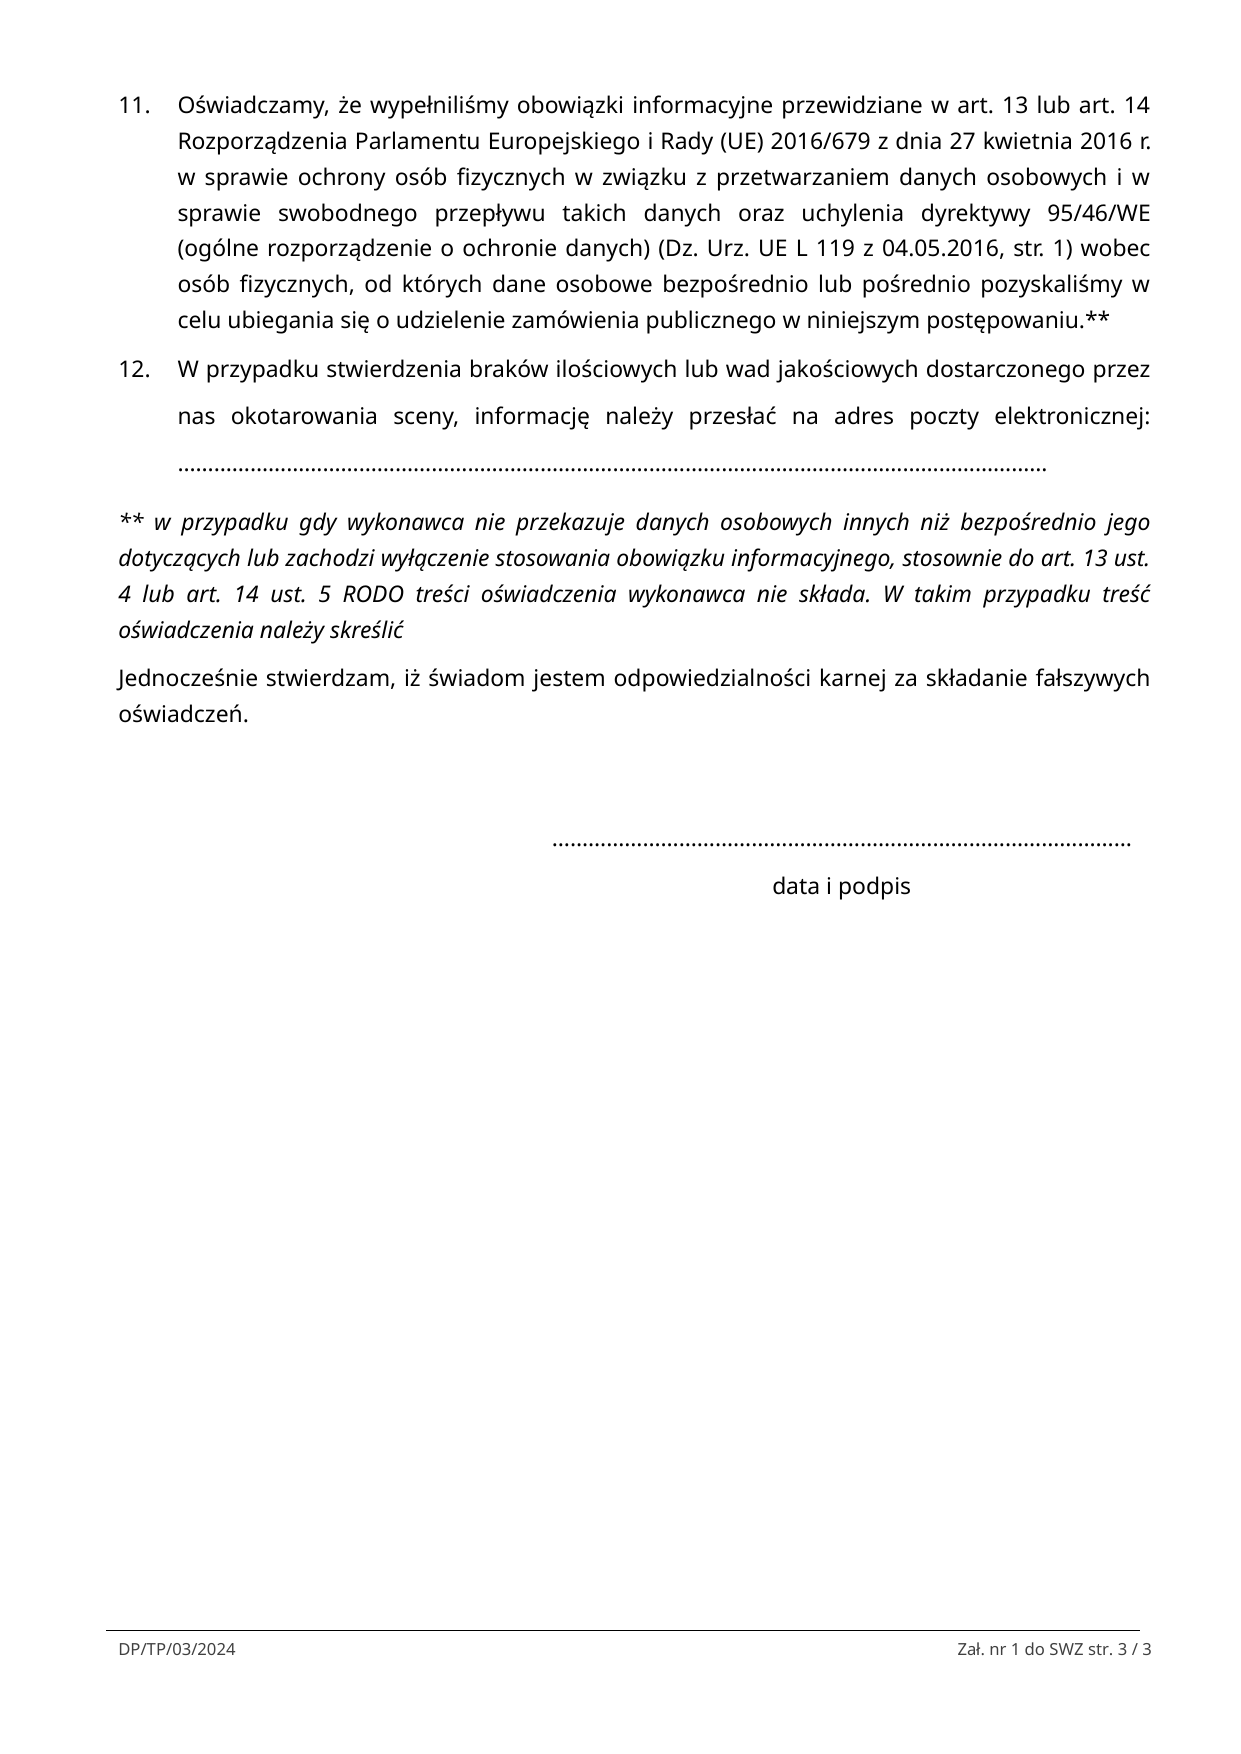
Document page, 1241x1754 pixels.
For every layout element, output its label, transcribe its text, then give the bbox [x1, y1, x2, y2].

text Jednocześnie stwierdzam, iż świadom jestem odpowiedzialności karnej za składanie fałszywych oświadczeń. [118, 662, 1152, 729]
text …………………………………………………………………………………… [532, 821, 1152, 853]
text ** w przypadku gdy wykonawca nie przekazuje danych osobowych innych niż bezpośrednio jego dotyczących lub zachodzi wyłączenie stosowania obowiązku informacyjnego, stosownie do art. 13 ust. 4 lub art. 14 ust. 5 RODO treści oświadczenia wykonawca nie składa. W takim przypadku treść oświadczenia należy skreślić [118, 506, 1152, 645]
list Oświadczamy, że wypełniliśmy obowiązki informacyjne przewidziane w art. 13 lub art. 14 Rozporządzenia Parlamentu Europejskiego i Rady (UE) 2016/679 z dnia 27 kwietnia 2016 r. w sprawie ochrony osób fizycznych w związku z przetwarzaniem danych osobowych i w sprawie swobodnego przepływu takich danych oraz uchylenia dyrektywy 95/46/WE (ogólne rozporządzenie o ochronie danych) (Dz. Urz. UE L 119 z 04.05.2016, str. 1) wobec osób fizycznych, od których dane osobowe bezpośrednio lub pośrednio pozyskaliśmy w celu ubiegania się o udzielenie zamówienia publicznego w niniejszym postępowaniu.** [118, 89, 1152, 336]
text data i podpis [532, 870, 1152, 901]
list W przypadku stwierdzenia braków ilościowych lub wad jakościowych dostarczonego przez nas okotarowania sceny, informację należy przesłać na adres poczty elektronicznej: ……………………………………………………………………………………………………………………………… [118, 353, 1152, 478]
